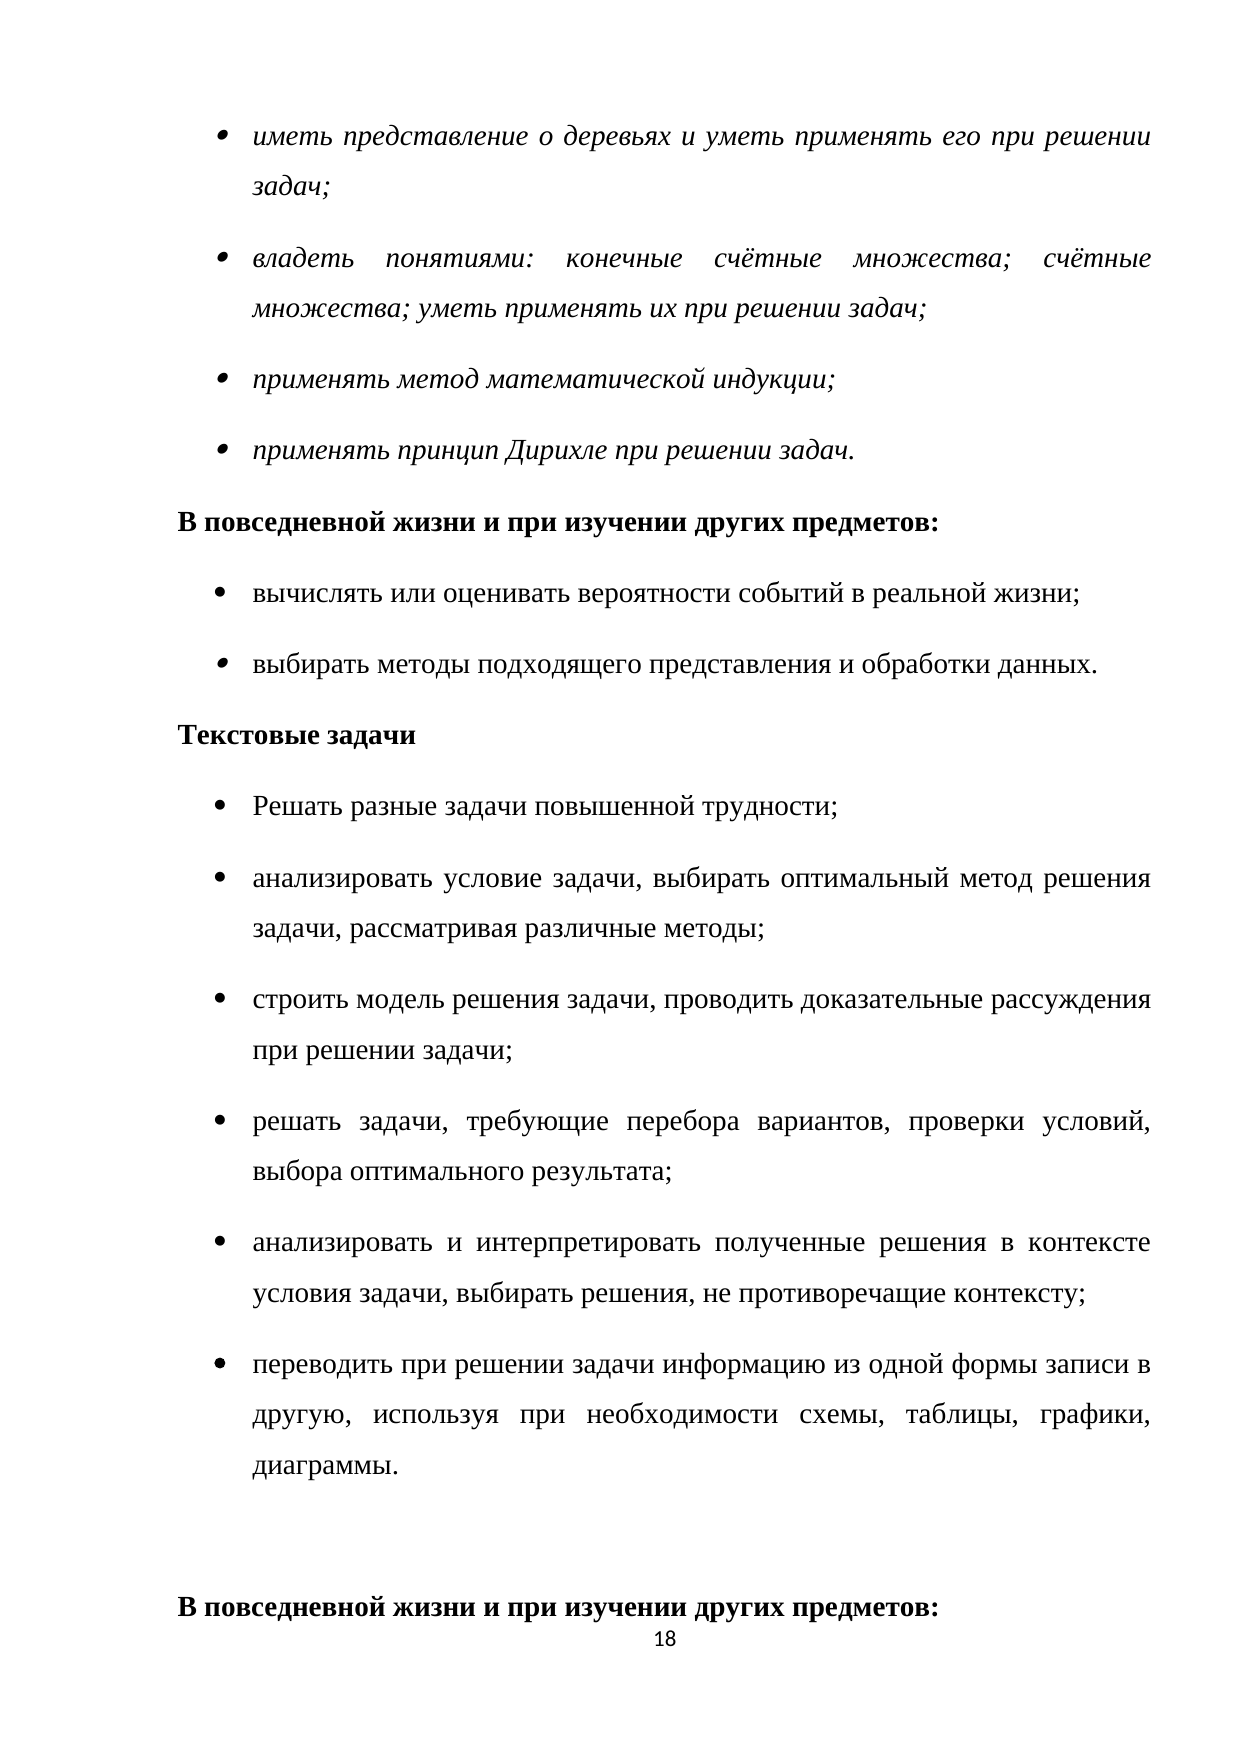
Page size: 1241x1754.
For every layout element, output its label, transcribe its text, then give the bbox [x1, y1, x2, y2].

list строить модель решения задачи, проводить доказательные рассуждения при решении задачи; [215, 981, 1152, 1065]
text Текстовые задачи [177, 717, 1152, 751]
list переводить при решении задачи информацию из одной формы записи в другую, используя при необходимости схемы, таблицы, графики, диаграммы. [215, 1346, 1152, 1480]
text В повседневной жизни и при изучении других предметов: [177, 1589, 1152, 1623]
list Решать разные задачи повышенной трудности; [215, 788, 1152, 822]
list владеть понятиями: конечные счётные множества; счётные множества; уметь применять их при решении задач; [215, 240, 1152, 324]
list иметь представление о деревьях и уметь применять его при решении задач; [215, 118, 1152, 202]
list применять метод математической индукции; [215, 361, 1152, 395]
list анализировать условие задачи, выбирать оптимальный метод решения задачи, рассматривая различные методы; [215, 860, 1152, 944]
list анализировать и интерпретировать полученные решения в контексте условия задачи, выбирать решения, не противоречащие контексту; [215, 1224, 1152, 1308]
list решать задачи, требующие перебора вариантов, проверки условий, выбора оптимального результата; [215, 1103, 1152, 1187]
text В повседневной жизни и при изучении других предметов: [177, 504, 1152, 537]
list вычислять или оценивать вероятности событий в реальной жизни; [215, 575, 1152, 608]
list выбирать методы подходящего представления и обработки данных. [215, 646, 1152, 680]
list применять принцип Дирихле при решении задач. [215, 432, 1152, 466]
